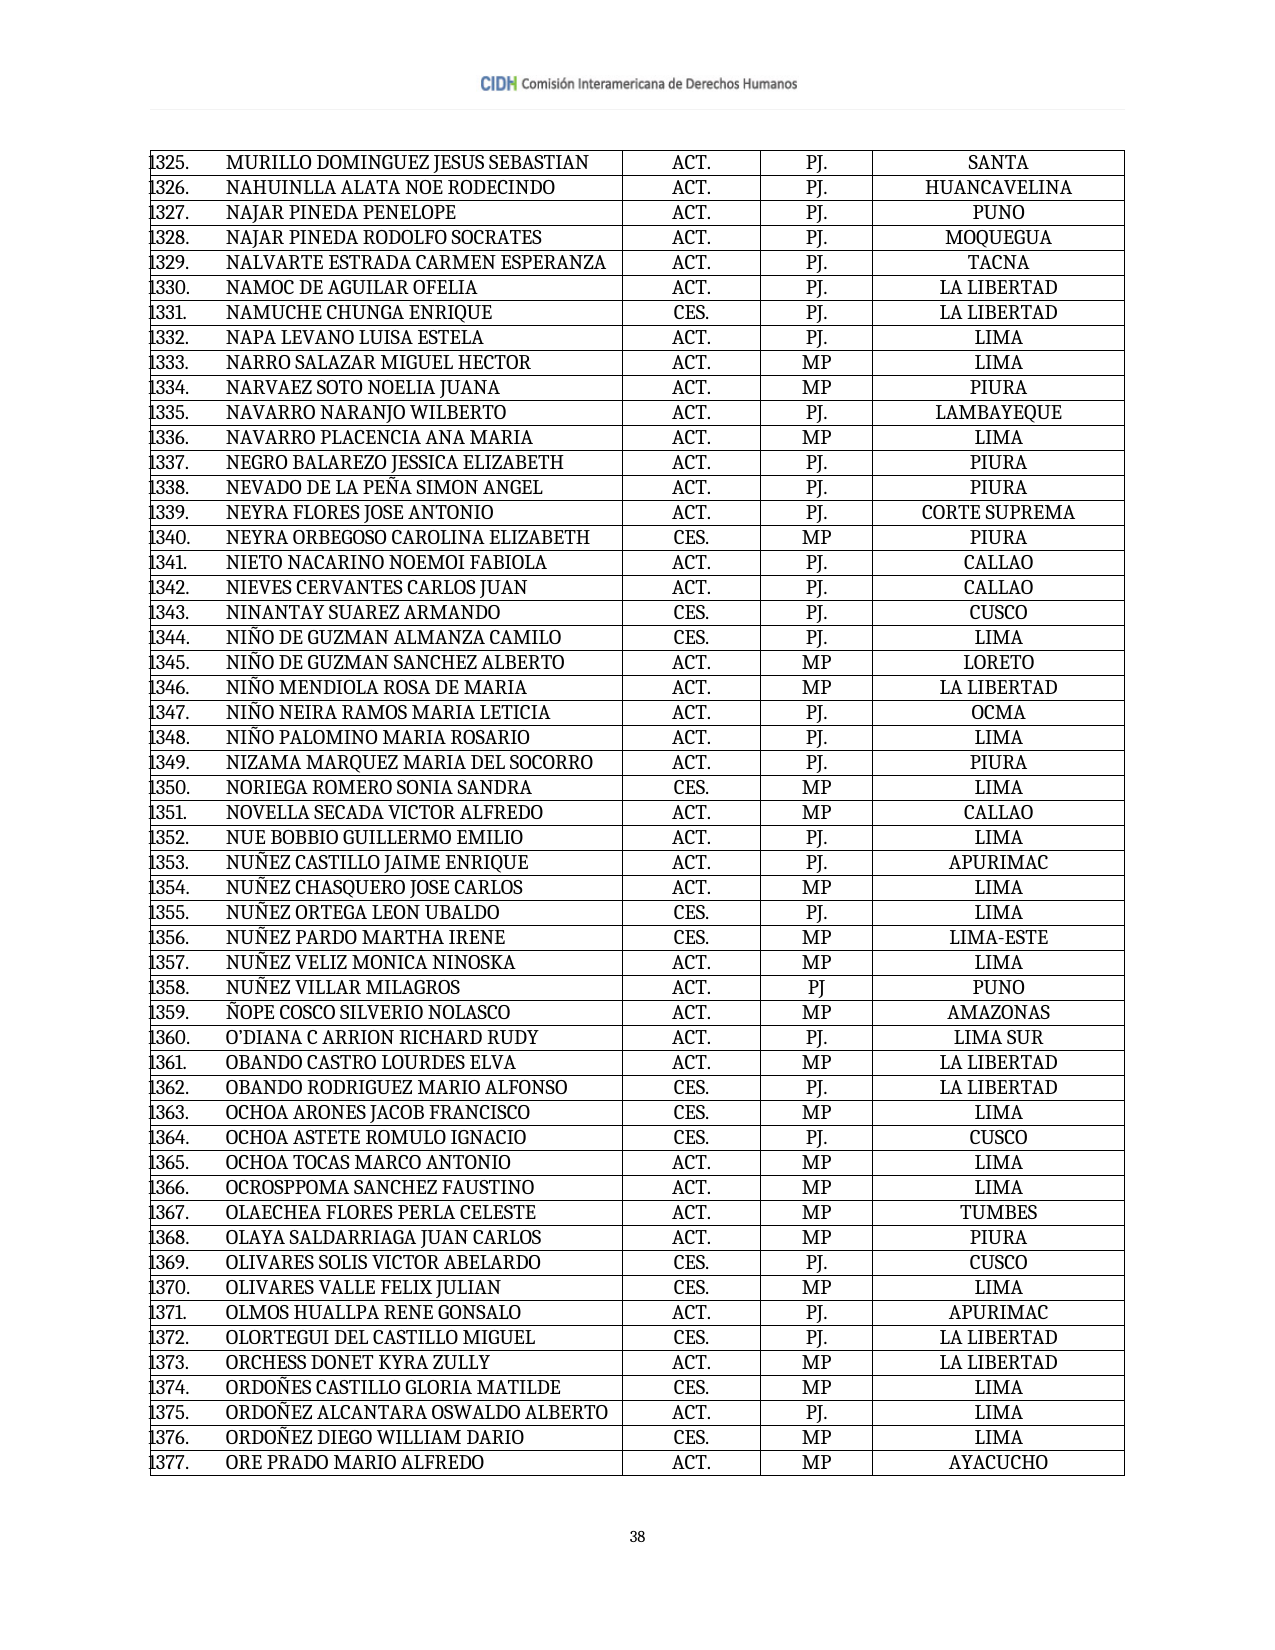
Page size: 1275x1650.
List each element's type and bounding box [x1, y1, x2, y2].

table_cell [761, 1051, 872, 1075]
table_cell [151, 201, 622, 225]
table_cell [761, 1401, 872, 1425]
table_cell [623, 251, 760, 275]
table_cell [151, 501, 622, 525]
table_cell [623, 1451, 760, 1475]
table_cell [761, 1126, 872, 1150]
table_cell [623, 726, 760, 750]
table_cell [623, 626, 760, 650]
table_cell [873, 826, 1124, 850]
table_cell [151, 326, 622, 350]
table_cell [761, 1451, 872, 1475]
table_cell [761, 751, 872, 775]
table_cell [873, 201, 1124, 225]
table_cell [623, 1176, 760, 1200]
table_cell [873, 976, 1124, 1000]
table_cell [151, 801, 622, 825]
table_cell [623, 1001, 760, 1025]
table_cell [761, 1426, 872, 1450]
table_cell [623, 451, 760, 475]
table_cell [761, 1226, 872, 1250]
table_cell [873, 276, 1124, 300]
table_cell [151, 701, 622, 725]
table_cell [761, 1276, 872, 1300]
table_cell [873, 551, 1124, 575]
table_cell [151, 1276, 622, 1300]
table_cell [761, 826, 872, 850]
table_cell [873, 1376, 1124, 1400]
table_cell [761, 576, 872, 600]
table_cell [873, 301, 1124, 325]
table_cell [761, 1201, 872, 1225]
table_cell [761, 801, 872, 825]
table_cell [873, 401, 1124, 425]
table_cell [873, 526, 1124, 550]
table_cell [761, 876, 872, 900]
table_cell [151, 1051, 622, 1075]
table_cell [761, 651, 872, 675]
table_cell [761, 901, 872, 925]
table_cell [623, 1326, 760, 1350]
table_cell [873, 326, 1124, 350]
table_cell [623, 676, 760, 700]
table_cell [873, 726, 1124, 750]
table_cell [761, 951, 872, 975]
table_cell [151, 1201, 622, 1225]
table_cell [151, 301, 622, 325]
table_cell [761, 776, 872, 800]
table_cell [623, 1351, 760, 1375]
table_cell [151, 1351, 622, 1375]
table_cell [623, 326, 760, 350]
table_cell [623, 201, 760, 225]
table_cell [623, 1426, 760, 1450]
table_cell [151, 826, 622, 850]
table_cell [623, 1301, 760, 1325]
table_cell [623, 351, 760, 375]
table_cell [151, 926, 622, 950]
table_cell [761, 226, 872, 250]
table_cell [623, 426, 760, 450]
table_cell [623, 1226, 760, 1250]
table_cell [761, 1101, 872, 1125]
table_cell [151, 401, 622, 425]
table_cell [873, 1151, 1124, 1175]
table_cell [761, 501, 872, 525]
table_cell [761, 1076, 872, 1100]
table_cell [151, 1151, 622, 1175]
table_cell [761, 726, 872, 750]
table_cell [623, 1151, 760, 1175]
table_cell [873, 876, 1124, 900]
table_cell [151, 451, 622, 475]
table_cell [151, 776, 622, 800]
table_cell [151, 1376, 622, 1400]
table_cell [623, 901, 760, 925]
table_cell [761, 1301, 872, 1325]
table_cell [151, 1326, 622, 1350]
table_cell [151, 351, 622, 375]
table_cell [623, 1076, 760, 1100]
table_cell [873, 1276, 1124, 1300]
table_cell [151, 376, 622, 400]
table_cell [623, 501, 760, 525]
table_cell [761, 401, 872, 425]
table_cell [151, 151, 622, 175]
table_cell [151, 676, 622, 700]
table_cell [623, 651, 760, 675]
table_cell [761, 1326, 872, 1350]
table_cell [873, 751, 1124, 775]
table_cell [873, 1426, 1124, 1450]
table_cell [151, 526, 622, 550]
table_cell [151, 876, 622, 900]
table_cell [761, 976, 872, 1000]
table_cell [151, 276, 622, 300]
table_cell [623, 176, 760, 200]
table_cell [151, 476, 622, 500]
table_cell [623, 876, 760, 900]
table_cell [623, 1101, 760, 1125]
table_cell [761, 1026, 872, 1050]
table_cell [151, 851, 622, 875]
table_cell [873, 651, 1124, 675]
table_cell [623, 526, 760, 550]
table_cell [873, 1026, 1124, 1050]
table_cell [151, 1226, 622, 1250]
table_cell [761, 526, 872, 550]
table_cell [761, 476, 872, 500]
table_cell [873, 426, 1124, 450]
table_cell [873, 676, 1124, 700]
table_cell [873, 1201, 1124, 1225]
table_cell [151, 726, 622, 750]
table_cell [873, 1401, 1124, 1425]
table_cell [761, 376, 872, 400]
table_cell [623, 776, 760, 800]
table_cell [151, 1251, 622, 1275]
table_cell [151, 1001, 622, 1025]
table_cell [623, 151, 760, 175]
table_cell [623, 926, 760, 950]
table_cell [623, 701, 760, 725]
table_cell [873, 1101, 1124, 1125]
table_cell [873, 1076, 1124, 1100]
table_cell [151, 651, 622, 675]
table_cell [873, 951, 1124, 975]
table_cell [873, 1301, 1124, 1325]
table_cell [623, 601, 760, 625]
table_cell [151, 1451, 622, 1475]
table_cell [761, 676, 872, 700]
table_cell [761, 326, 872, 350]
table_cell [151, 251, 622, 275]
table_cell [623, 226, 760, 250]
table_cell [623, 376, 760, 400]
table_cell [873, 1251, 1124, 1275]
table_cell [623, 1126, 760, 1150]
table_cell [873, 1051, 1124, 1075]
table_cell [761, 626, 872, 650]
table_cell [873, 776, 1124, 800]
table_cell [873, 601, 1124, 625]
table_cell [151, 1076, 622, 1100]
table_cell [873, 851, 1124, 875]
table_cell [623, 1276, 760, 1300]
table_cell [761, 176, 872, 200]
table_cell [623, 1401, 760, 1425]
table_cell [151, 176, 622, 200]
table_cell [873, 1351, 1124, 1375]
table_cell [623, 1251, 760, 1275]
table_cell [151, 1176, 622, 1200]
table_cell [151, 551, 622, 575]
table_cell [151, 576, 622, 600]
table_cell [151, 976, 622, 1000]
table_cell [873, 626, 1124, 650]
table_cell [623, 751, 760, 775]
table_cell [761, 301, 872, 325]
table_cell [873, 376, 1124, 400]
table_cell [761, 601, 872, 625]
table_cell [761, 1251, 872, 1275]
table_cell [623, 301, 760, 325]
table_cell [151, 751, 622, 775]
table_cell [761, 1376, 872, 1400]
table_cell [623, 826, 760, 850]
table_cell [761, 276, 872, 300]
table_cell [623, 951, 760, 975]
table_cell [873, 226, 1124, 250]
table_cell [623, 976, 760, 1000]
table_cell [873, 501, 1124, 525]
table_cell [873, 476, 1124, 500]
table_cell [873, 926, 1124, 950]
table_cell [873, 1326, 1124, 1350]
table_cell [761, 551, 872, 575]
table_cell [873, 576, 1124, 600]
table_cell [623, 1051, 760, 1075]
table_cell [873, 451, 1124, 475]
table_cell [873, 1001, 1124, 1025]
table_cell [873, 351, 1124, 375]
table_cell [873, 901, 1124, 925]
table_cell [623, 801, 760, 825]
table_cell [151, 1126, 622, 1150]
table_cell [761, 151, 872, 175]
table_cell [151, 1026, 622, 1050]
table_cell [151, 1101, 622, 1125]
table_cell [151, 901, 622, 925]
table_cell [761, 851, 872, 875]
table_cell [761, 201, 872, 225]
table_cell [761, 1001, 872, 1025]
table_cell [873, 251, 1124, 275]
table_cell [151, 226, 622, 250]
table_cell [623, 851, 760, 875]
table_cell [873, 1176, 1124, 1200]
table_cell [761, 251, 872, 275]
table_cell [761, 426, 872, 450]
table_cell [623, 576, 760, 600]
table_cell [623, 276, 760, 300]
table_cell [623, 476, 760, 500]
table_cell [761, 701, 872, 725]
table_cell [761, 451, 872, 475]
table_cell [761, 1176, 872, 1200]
picture [475, 75, 800, 93]
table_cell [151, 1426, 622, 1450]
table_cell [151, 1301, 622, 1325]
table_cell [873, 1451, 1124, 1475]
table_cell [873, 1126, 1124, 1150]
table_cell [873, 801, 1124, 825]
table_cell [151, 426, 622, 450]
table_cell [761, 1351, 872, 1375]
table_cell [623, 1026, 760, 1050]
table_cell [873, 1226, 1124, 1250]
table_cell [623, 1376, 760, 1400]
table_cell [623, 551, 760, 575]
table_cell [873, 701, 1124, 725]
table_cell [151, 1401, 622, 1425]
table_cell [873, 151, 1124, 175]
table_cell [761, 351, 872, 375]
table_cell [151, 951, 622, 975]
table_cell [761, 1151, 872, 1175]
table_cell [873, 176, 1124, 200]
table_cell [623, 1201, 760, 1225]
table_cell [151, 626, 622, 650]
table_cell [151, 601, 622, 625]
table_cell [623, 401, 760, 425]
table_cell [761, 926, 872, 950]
